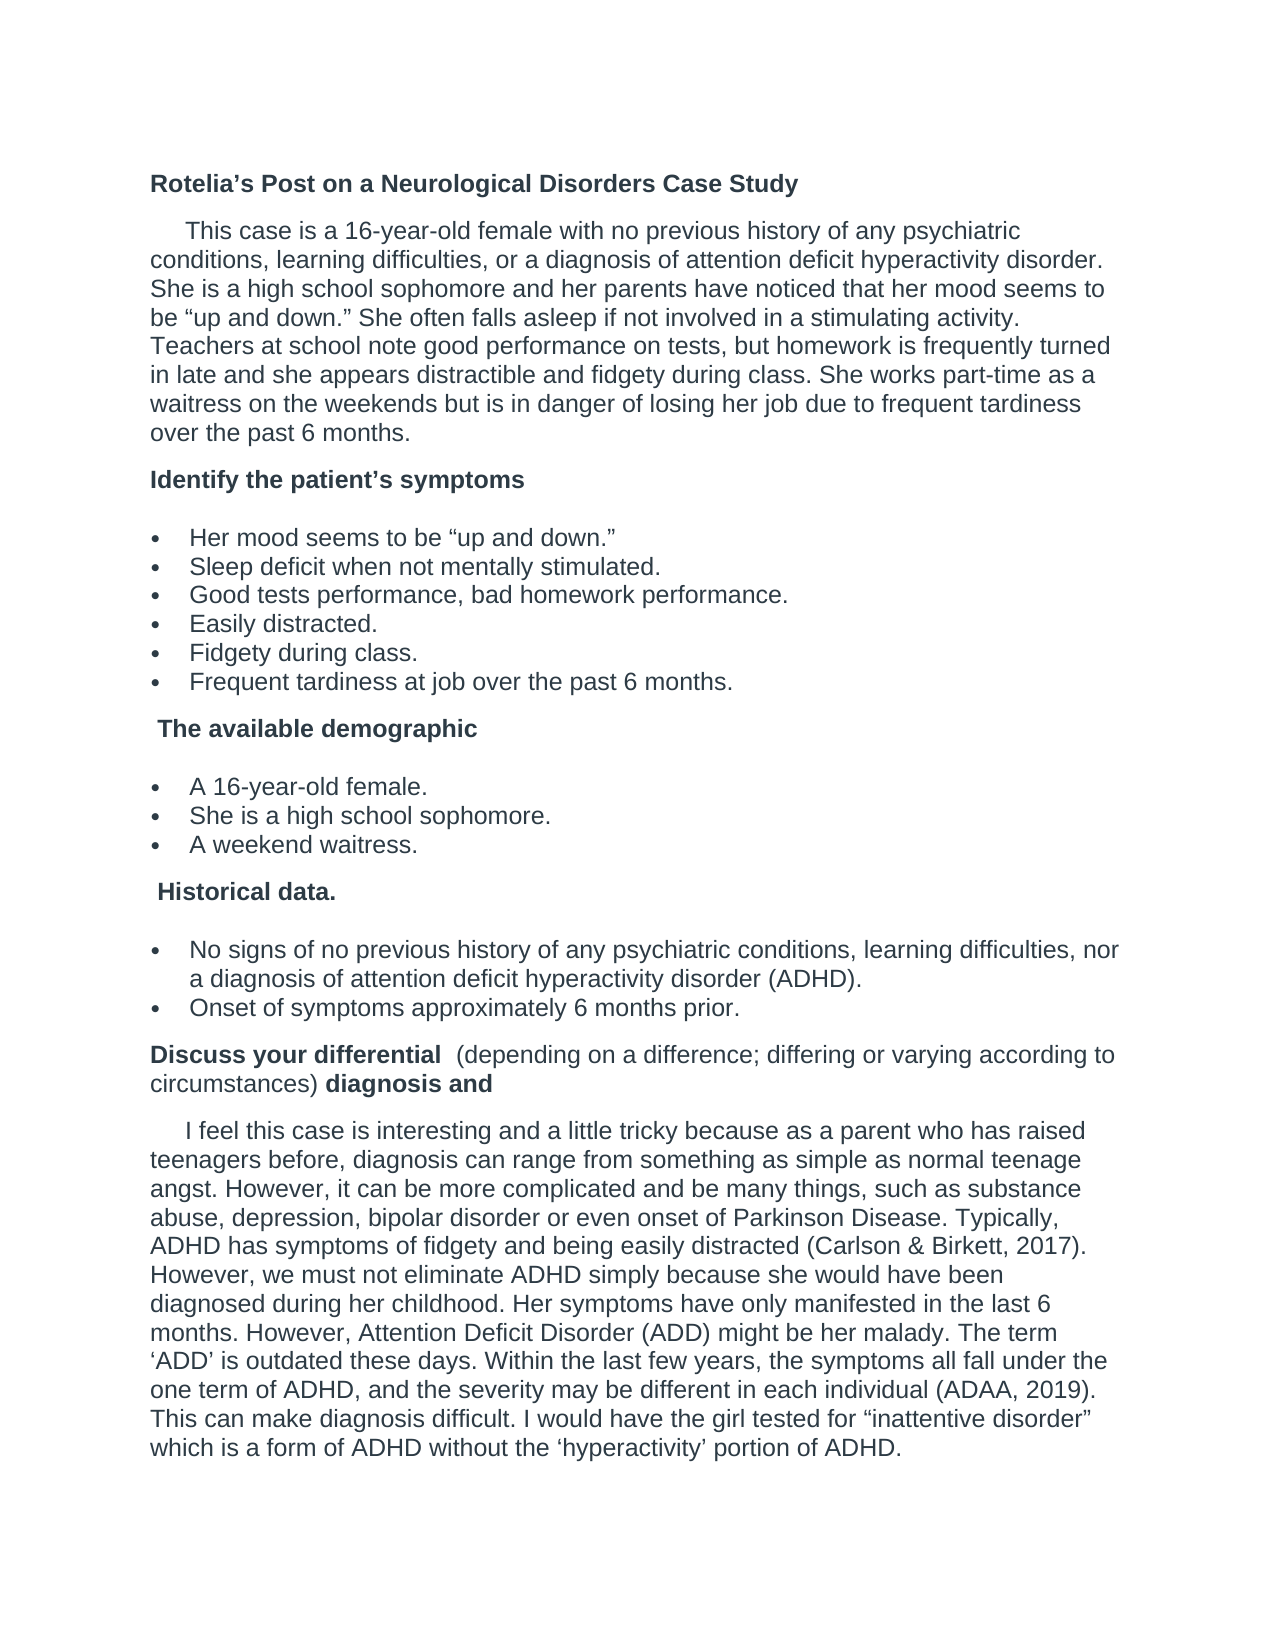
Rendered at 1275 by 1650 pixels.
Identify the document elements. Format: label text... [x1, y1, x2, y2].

list Onset of symptoms approximately 6 months prior. [152, 992, 1125, 1021]
text I feel this case is interesting and a little tricky because as a parent who has raised teenagers before, diagnosis can range from something as simple as normal teenage angst. However, it can be more complicated and be many things, such as substance abuse, depression, bipolar disorder or even onset of Parkinson Disease. Typically, ADHD has symptoms of fidgety and being easily distracted (Carlson & Birkett, 2017). However, we must not eliminate ADHD simply because she would have been diagnosed during her childhood. Her symptoms have only manifested in the last 6 months. However, Attention Deficit Disorder (ADD) might be her malady. The term ‘ADD’ is outdated these days. Within the last few years, the symptoms all fall under the one term of ADHD, and the severity may be different in each individual (ADAA, 2019). This can make diagnosis difficult. I would have the girl tested for “inattentive disorder” which is a form of ADHD without the ‘hyperactivity’ portion of ADHD. [150, 1116, 1125, 1461]
list She is a high school sophomore. [152, 801, 1125, 829]
list Her mood seems to be “up and down.” [152, 523, 1125, 552]
list Sleep deficit when not mentally stimulated. [152, 552, 1125, 580]
text Discuss your differential (depending on a difference; differing or varying according to circumstances) diagnosis and [150, 1040, 1125, 1097]
text Rotelia’s Post on a Neurological Disorders Case Study [150, 169, 1125, 197]
text Historical data. [150, 877, 1125, 906]
list Fidgety during class. [152, 638, 1125, 667]
list A weekend waitress. [152, 829, 1125, 858]
text This case is a 16-year-old female with no previous history of any psychiatric conditions, learning difficulties, or a diagnosis of attention deficit hyperactivity disorder. She is a high school sophomore and her parents have noticed that her mood seems to be “up and down.” She often falls asleep if not involved in a stimulating activity. Teachers at school note good performance on tests, but homework is frequently turned in late and she appears distractible and fidgety during class. She works part-time as a waitress on the weekends but is in danger of losing her job due to frequent tardiness over the past 6 months. [150, 216, 1125, 446]
list Good tests performance, bad homework performance. [152, 580, 1125, 609]
list Easily distracted. [152, 609, 1125, 638]
text Identify the patient’s symptoms [150, 465, 1125, 494]
list A 16-year-old female. [152, 772, 1125, 801]
list No signs of no previous history of any psychiatric conditions, learning difficulties, nor a diagnosis of attention deficit hyperactivity disorder (ADHD). [152, 935, 1125, 992]
text The available demographic [150, 714, 1125, 743]
list Frequent tardiness at job over the past 6 months. [152, 667, 1125, 695]
